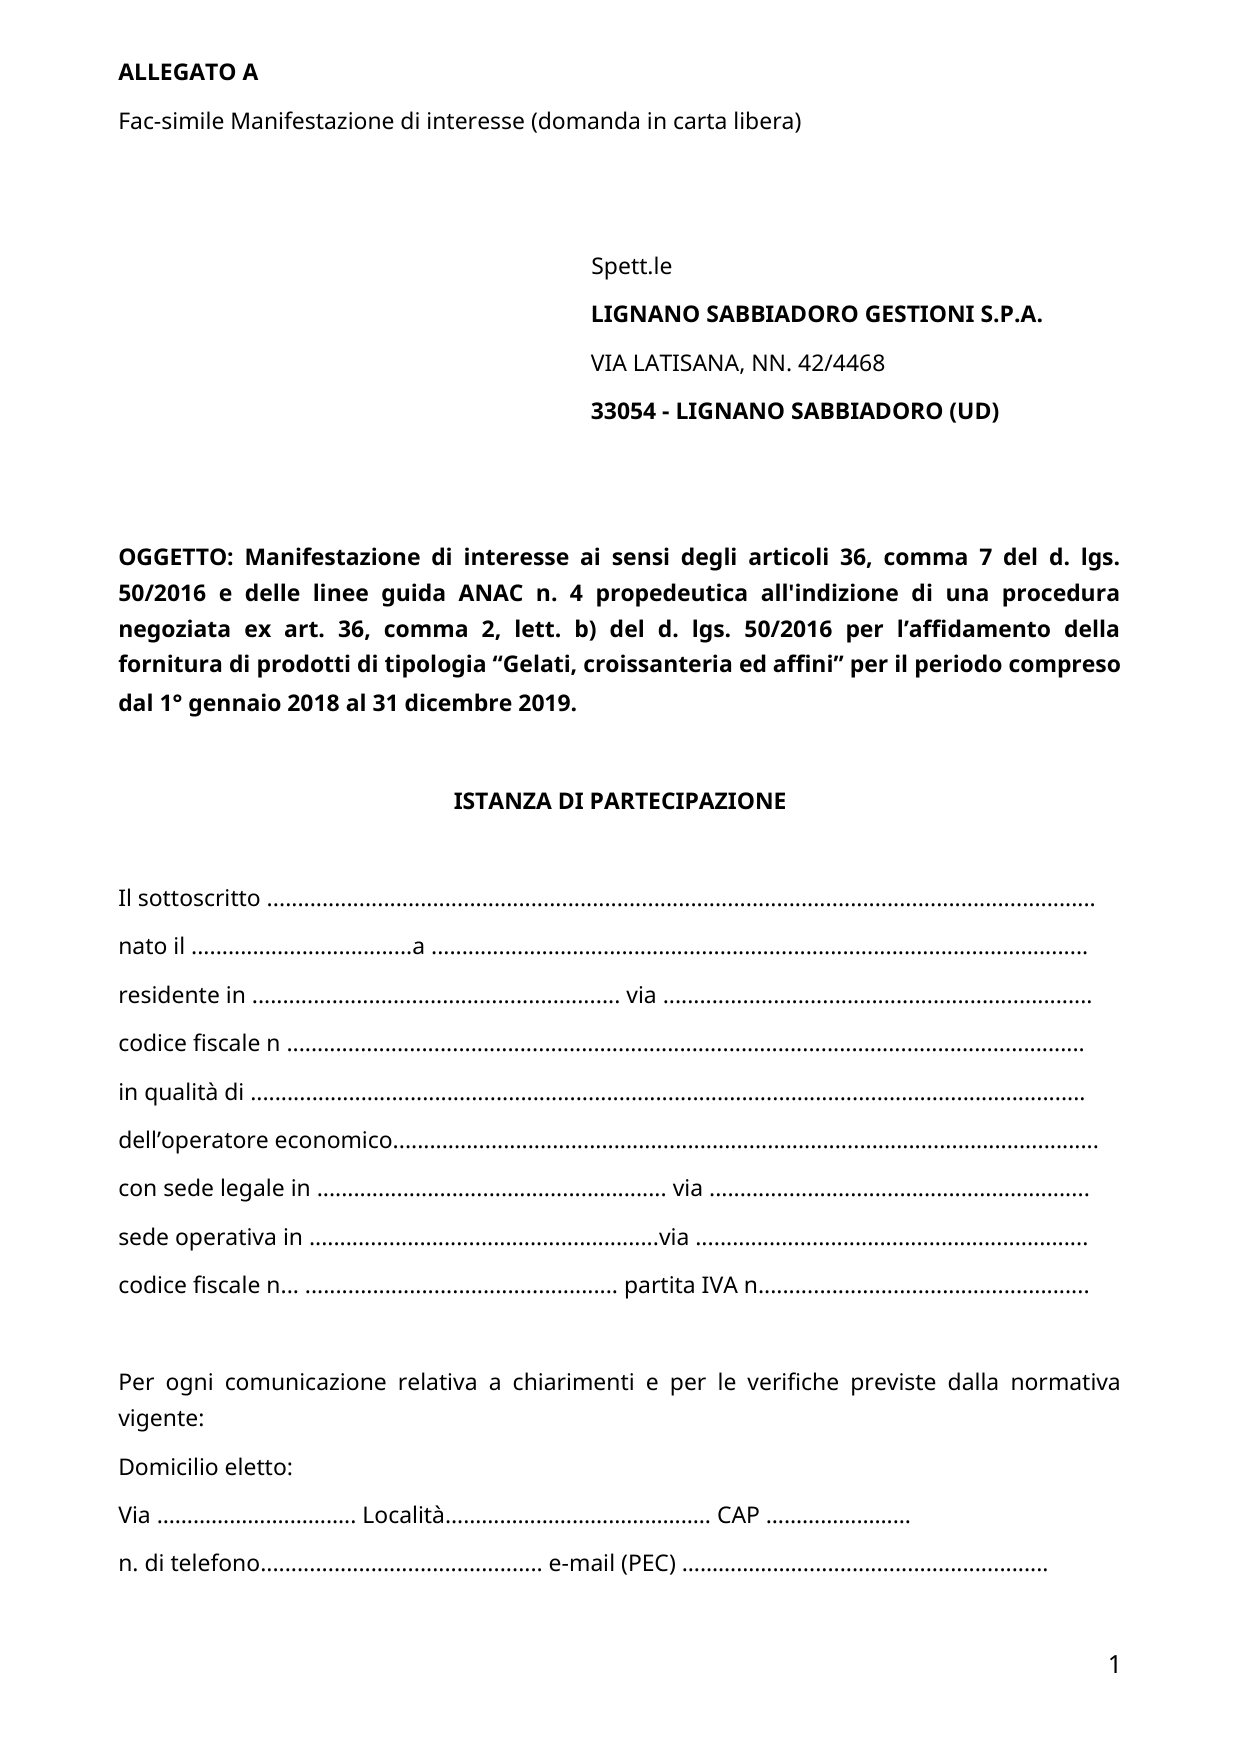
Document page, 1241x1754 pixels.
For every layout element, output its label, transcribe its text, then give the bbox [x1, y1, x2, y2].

text sede operativa in .........................................................via ................................................................ [118, 1221, 1122, 1252]
text OGGETTO: Manifestazione di interesse ai sensi degli articoli 36, comma 7 del d. lgs. 50/2016 e delle linee guida ANAC n. 4 propedeutica all'indizione di una procedura negoziata ex art. 36, comma 2, lett. b) del d. lgs. 50/2016 per l’affidamento della fornitura di prodotti di tipologia “Gelati, croissanteria ed affini” per il periodo compreso dal 1° gennaio 2018 al 31 dicembre 2019. [118, 541, 1122, 719]
text con sede legale in ......................................................... via .............................................................. [118, 1172, 1122, 1204]
text ALLEGATO A [118, 56, 1122, 87]
text Domicilio eletto: [118, 1451, 1122, 1482]
text 33054 - LIGNANO SABBIADORO (UD) [591, 395, 1122, 427]
text codice fiscale n .................................................................................................................................. [118, 1027, 1122, 1058]
text dell’operatore economico................................................................................................................... [118, 1124, 1122, 1155]
text Per ogni comunicazione relativa a chiarimenti e per le verifiche previste dalla normativa vigente: [118, 1366, 1122, 1433]
text in qualità di ........................................................................................................................................ [118, 1076, 1122, 1107]
text codice fiscale n... ................................................... partita IVA n...................................................... [118, 1269, 1122, 1301]
text Il sottoscritto ....................................................................................................................................... [118, 882, 1122, 913]
text n. di telefono.............................................. e-mail (PEC) ……………….......................................... [118, 1547, 1122, 1579]
text Spett.le [591, 250, 1122, 281]
text Fac-simile Manifestazione di interesse (domanda in carta libera) [118, 105, 1122, 136]
text Via ………………….……….. Località…………………………………….. CAP …………………… [118, 1499, 1122, 1530]
text via Latisana, nn. 42/4468 [591, 347, 1122, 378]
text residente in ............................................................ via ...................................................................... [118, 979, 1122, 1010]
text ISTANZA DI PARTECIPAZIONE [118, 785, 1122, 816]
text nato il ....................................a ........................................................................................................... [118, 930, 1122, 961]
text Lignano Sabbiadoro Gestioni S.p.A. [591, 298, 1122, 330]
